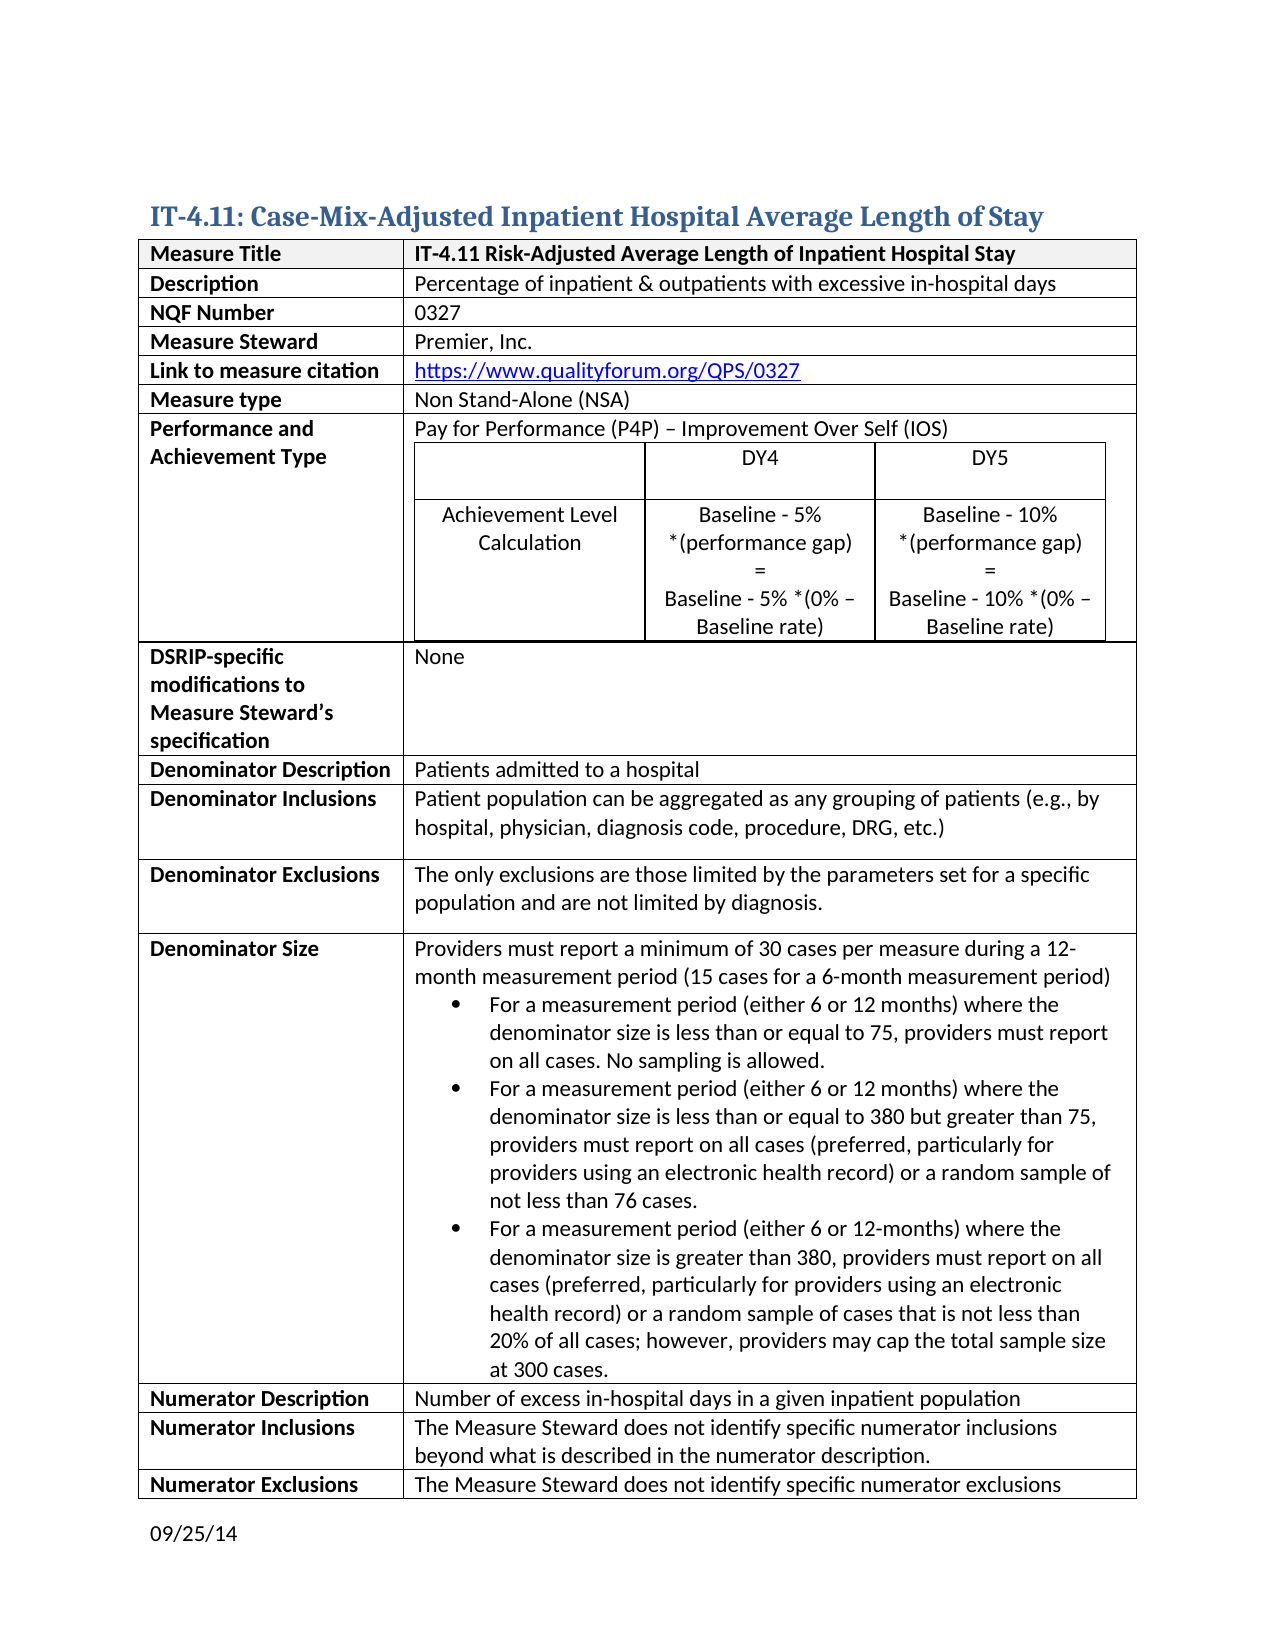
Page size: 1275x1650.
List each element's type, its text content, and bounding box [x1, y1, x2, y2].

table_cell 0327 [404, 298, 1136, 326]
table_cell None [404, 643, 1136, 754]
table_cell https://www.qualityforum.org/QPS/0327 [404, 356, 1136, 384]
table_cell Measure type [139, 385, 403, 413]
table_cell Number of excess in-hospital days in a given inpatient population [404, 1384, 1136, 1412]
table_cell Non Stand-Alone (NSA) [404, 385, 1136, 413]
table_cell NQF Number [139, 298, 403, 326]
table_header Measure Title [139, 240, 403, 268]
table_cell Description [139, 269, 403, 297]
table_header IT-4.11 Risk-Adjusted Average Length of Inpatient Hospital Stay [404, 240, 1136, 268]
table_cell Numerator Exclusions [139, 1470, 403, 1498]
table_cell The only exclusions are those limited by the parameters set for a specific population and are not limited by diagnosis. [404, 860, 1136, 933]
table_cell Patients admitted to a hospital [404, 756, 1136, 783]
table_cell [404, 1470, 1136, 1498]
table_cell Numerator Description [139, 1384, 403, 1412]
table_cell Link to measure citation [139, 356, 403, 384]
table_cell Premier, Inc. [404, 327, 1136, 355]
table_cell The Measure Steward does not identify specific numerator inclusions beyond what is described in the numerator description. [404, 1413, 1136, 1469]
table_cell Pay for Performance (P4P) – Improvement Over Self (IOS) [404, 414, 1136, 641]
table_cell Denominator Size [139, 934, 403, 1383]
subtitle IT-4.11: Case-Mix-Adjusted Inpatient Hospital Average Length of Stay [150, 200, 1125, 233]
table_cell Percentage of inpatient & outpatients with excessive in-hospital days [404, 269, 1136, 297]
table_cell DSRIP-specific modifications to Measure Steward’s specification [139, 643, 403, 754]
table_cell Denominator Exclusions [139, 860, 403, 933]
table_cell Performance and Achievement Type [139, 414, 403, 641]
table_cell Patient population can be aggregated as any grouping of patients (e.g., by hospital, physician, diagnosis code, procedure, DRG, etc.) [404, 785, 1136, 859]
table_cell Measure Steward [139, 327, 403, 355]
table_cell Denominator Inclusions [139, 785, 403, 859]
table_cell Denominator Description [139, 756, 403, 783]
table_cell Providers must report a minimum of 30 cases per measure during a 12-month measurement period (15 cases for a 6-month measurement period) For a measurement period (either 6 or 12 months) where the denominator size is less than or equal to 75, providers must report on all cases. No sampling is allowed. For a measurement period (either 6 or 12 months) where the denominator size is less than or equal to 380 but greater than 75, providers must report on all cases (preferred, particularly for providers using an electronic health record) or a random sample of not less than 76 cases. For a measurement period (either 6 or 12-months) where the denominator size is greater than 380, providers must report on all cases (preferred, particularly for providers using an electronic health record) or a random sample of cases that is not less than 20% of all cases; however, providers may cap the total sample size at 300 cases. [404, 934, 1136, 1383]
table_cell Numerator Inclusions [139, 1413, 403, 1469]
